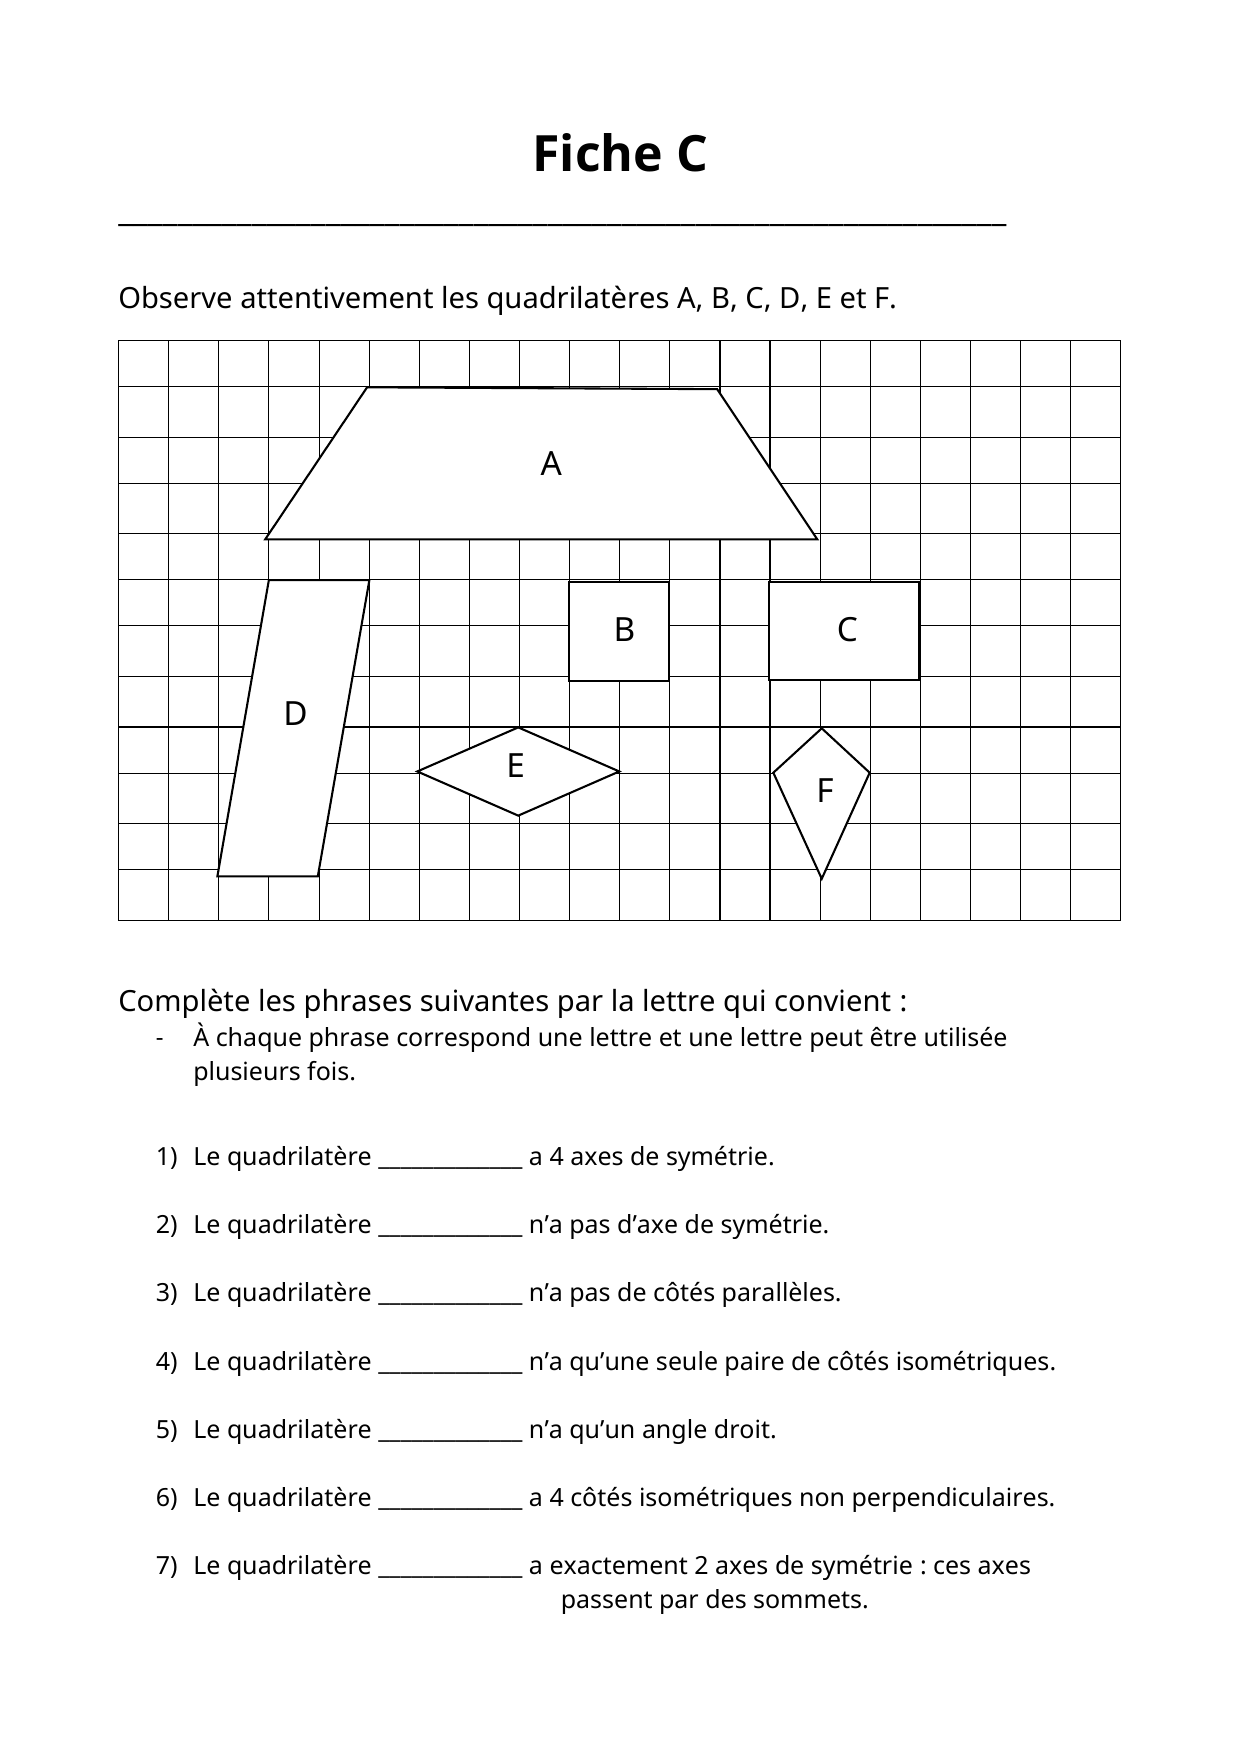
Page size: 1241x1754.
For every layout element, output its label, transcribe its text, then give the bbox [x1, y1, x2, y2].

table_cell [520, 824, 569, 869]
table_cell [971, 438, 1020, 483]
table_cell [620, 728, 669, 772]
table_cell [219, 677, 250, 726]
table_cell [871, 728, 920, 772]
table_header [620, 341, 669, 386]
table_cell [670, 541, 719, 579]
table_cell [971, 387, 1020, 437]
table_cell [971, 484, 1020, 533]
table_cell [620, 824, 669, 869]
table_cell [1021, 580, 1070, 625]
table_cell [821, 534, 870, 579]
table_cell [871, 534, 920, 579]
table_cell [169, 484, 218, 533]
table_cell [721, 626, 768, 676]
table_cell [1021, 484, 1070, 533]
table_cell [771, 681, 820, 726]
table_cell [570, 728, 619, 769]
table_cell [1071, 484, 1120, 533]
table_cell [971, 728, 1020, 772]
list Le quadrilatère _____________ n’a pas d’axe de symétrie. [156, 1207, 1122, 1241]
table_cell [520, 580, 569, 625]
table_cell [269, 878, 319, 919]
table_cell [971, 824, 1020, 869]
table_cell [219, 438, 268, 483]
table_cell [971, 677, 1020, 726]
table_cell [821, 870, 870, 919]
table_cell [520, 541, 569, 579]
table_cell [721, 580, 769, 625]
table_cell [1071, 534, 1120, 579]
table_cell [771, 728, 819, 772]
table_cell [119, 870, 168, 919]
table_cell [620, 541, 669, 579]
table_cell [525, 728, 569, 747]
table_header [520, 341, 569, 386]
table_cell [921, 626, 970, 676]
table_cell [971, 534, 1020, 579]
table_cell [420, 580, 469, 625]
table_cell [670, 580, 719, 625]
table_header [570, 341, 619, 386]
table_cell [169, 824, 218, 869]
list Le quadrilatère _____________ n’a pas de côtés parallèles. [156, 1275, 1122, 1309]
table_cell [470, 797, 519, 823]
table_cell [363, 595, 369, 625]
table_header [871, 341, 920, 386]
table_cell [670, 870, 719, 919]
table_cell [520, 796, 569, 823]
table_cell [370, 541, 419, 579]
table_cell [971, 626, 1020, 676]
table_cell [219, 626, 259, 676]
table_cell [570, 682, 619, 726]
table_cell [771, 438, 820, 483]
table_cell [670, 626, 719, 676]
table_cell [119, 728, 168, 772]
table_cell [1021, 534, 1070, 579]
table_cell [320, 870, 369, 919]
table_header [821, 341, 870, 386]
table_cell [620, 870, 669, 919]
table_cell [921, 580, 970, 625]
table_header [420, 341, 469, 386]
table_cell [219, 774, 233, 823]
table_cell [269, 438, 319, 483]
table_cell [620, 682, 669, 726]
table_header [721, 341, 769, 386]
table_header [670, 341, 719, 386]
table_cell [169, 438, 218, 483]
table_cell [921, 387, 970, 437]
table_cell [370, 870, 419, 919]
table_cell [721, 870, 769, 919]
table_cell [670, 824, 719, 869]
table_cell [1071, 728, 1120, 772]
table_header [1071, 341, 1120, 386]
table_cell [1021, 626, 1070, 676]
table_cell [849, 777, 870, 823]
list Le quadrilatère _____________ a exactement 2 axes de symétrie : ces axes [156, 1548, 1122, 1582]
table_header [119, 341, 168, 386]
table_cell [320, 387, 365, 437]
text Complète les phrases suivantes par la lettre qui convient : [118, 980, 1122, 1020]
table_cell [1021, 870, 1070, 919]
table_cell [821, 681, 870, 726]
list Le quadrilatère _____________ a 4 côtés isométriques non perpendiculaires. [156, 1479, 1122, 1513]
table_cell [470, 626, 519, 676]
table_cell [721, 677, 769, 726]
table_cell [354, 626, 369, 676]
table_cell [169, 728, 218, 772]
table_cell [921, 484, 970, 533]
table_cell [219, 387, 268, 437]
table_cell [219, 878, 268, 919]
table_cell [871, 870, 920, 919]
table_cell [1071, 677, 1120, 726]
table_header [169, 341, 218, 386]
table_cell [721, 541, 769, 579]
table_cell [921, 870, 970, 919]
table_cell [520, 677, 569, 726]
table_cell [370, 677, 419, 726]
table_cell [420, 775, 469, 823]
text Observe attentivement les quadrilatères A, B, C, D, E et F. [118, 277, 1122, 317]
table_cell [752, 438, 769, 463]
table_cell [119, 774, 168, 823]
table_cell [420, 870, 469, 919]
table_cell [370, 728, 419, 772]
table_cell [570, 541, 619, 579]
table_cell [670, 774, 719, 823]
table_cell [219, 484, 268, 533]
table_cell [346, 677, 369, 726]
table_cell [921, 728, 970, 772]
table_cell [321, 824, 369, 869]
table_cell [971, 774, 1020, 823]
list À chaque phrase correspond une lettre et une lettre peut être utilisée plusieurs fois. [156, 1020, 1122, 1088]
list Le quadrilatère _____________ n’a qu’une seule paire de côtés isométriques. [156, 1343, 1122, 1377]
table_cell [169, 677, 218, 726]
table_cell [169, 774, 218, 823]
table_cell [871, 774, 920, 823]
table_cell [1071, 580, 1120, 625]
table_cell [1021, 774, 1070, 823]
table_cell [320, 438, 331, 454]
table_cell [771, 541, 820, 579]
table_cell [119, 484, 168, 533]
table_cell [921, 534, 970, 579]
table_cell [119, 387, 168, 437]
table_cell [1071, 387, 1120, 437]
table_cell [921, 438, 970, 483]
list Le quadrilatère _____________ a 4 axes de symétrie. [156, 1139, 1122, 1173]
table_header [269, 341, 319, 386]
table_cell [821, 484, 870, 533]
table_cell [871, 484, 920, 533]
table_cell [370, 580, 419, 625]
table_cell [771, 774, 794, 823]
table_cell [721, 824, 769, 869]
table_cell [721, 774, 769, 823]
table_cell [338, 728, 369, 772]
table_cell [420, 677, 469, 726]
table_cell [470, 580, 519, 625]
table_cell [470, 541, 519, 579]
table_cell [771, 824, 815, 869]
text ____________________________________________________________ [118, 186, 1122, 232]
table_cell [971, 870, 1020, 919]
table_cell [119, 824, 168, 869]
table_cell [320, 541, 369, 579]
table_cell [329, 774, 369, 823]
table_cell [1071, 774, 1120, 823]
table_cell [470, 728, 511, 746]
table_cell [269, 541, 319, 579]
table_cell [119, 626, 168, 676]
table_cell [1021, 728, 1070, 772]
table_cell [169, 387, 218, 437]
table_cell [169, 626, 218, 676]
table_cell [269, 484, 300, 530]
table_cell [470, 677, 519, 726]
table_cell [828, 824, 870, 869]
text Fiche C [118, 118, 1122, 186]
table_cell [119, 677, 168, 726]
table_cell [1021, 387, 1070, 437]
table_cell [570, 774, 619, 823]
table_header [470, 341, 519, 386]
table_cell [420, 824, 469, 869]
table_header [370, 341, 419, 386]
table_cell [871, 824, 920, 869]
table_cell [470, 870, 519, 919]
table_cell [119, 534, 168, 579]
table_cell [921, 677, 970, 726]
table_cell [520, 626, 568, 676]
table_cell [1021, 438, 1070, 483]
table_cell [1071, 626, 1120, 676]
list Le quadrilatère _____________ n’a qu’un angle droit. [156, 1411, 1122, 1445]
table_cell [771, 387, 820, 437]
table_cell [119, 438, 168, 483]
table_cell [1071, 870, 1120, 919]
table_cell [520, 870, 569, 919]
table_cell [620, 774, 669, 823]
table_cell [169, 580, 218, 625]
table_cell [420, 541, 469, 579]
table_cell [825, 728, 870, 770]
table_cell [219, 728, 241, 772]
table_cell [169, 870, 218, 919]
table_cell [219, 534, 268, 579]
table_cell [1021, 677, 1070, 726]
table_cell [570, 824, 619, 869]
table_cell [670, 728, 719, 772]
table_cell [169, 534, 218, 579]
table_header [971, 341, 1020, 386]
table_cell [219, 824, 225, 855]
table_cell [119, 580, 168, 625]
table_cell [269, 387, 319, 437]
table_cell [420, 728, 469, 768]
table_cell [921, 774, 970, 823]
table_cell [821, 438, 870, 483]
table_cell [771, 870, 820, 919]
table_cell [921, 824, 970, 869]
table_cell [721, 387, 769, 437]
table_cell [219, 580, 267, 625]
table_cell [370, 824, 419, 869]
table_cell [1071, 824, 1120, 869]
text passent par des sommets. [487, 1582, 1122, 1616]
table_header [219, 341, 268, 386]
table_cell [871, 438, 920, 483]
table_header [771, 341, 820, 386]
table_cell [420, 626, 469, 676]
table_cell [470, 824, 519, 869]
table_cell [821, 387, 870, 437]
table_header [320, 341, 369, 386]
table_cell [670, 677, 719, 726]
table_header [921, 341, 970, 386]
table_cell [871, 387, 920, 437]
table_cell [1071, 438, 1120, 483]
table_cell [971, 580, 1020, 625]
table_cell [721, 728, 769, 772]
table_cell [370, 774, 419, 823]
table_cell [1021, 824, 1070, 869]
table_cell [871, 681, 920, 726]
table_header [1021, 341, 1070, 386]
table_cell [570, 870, 619, 919]
table_cell [370, 626, 419, 676]
table_cell [783, 484, 820, 533]
